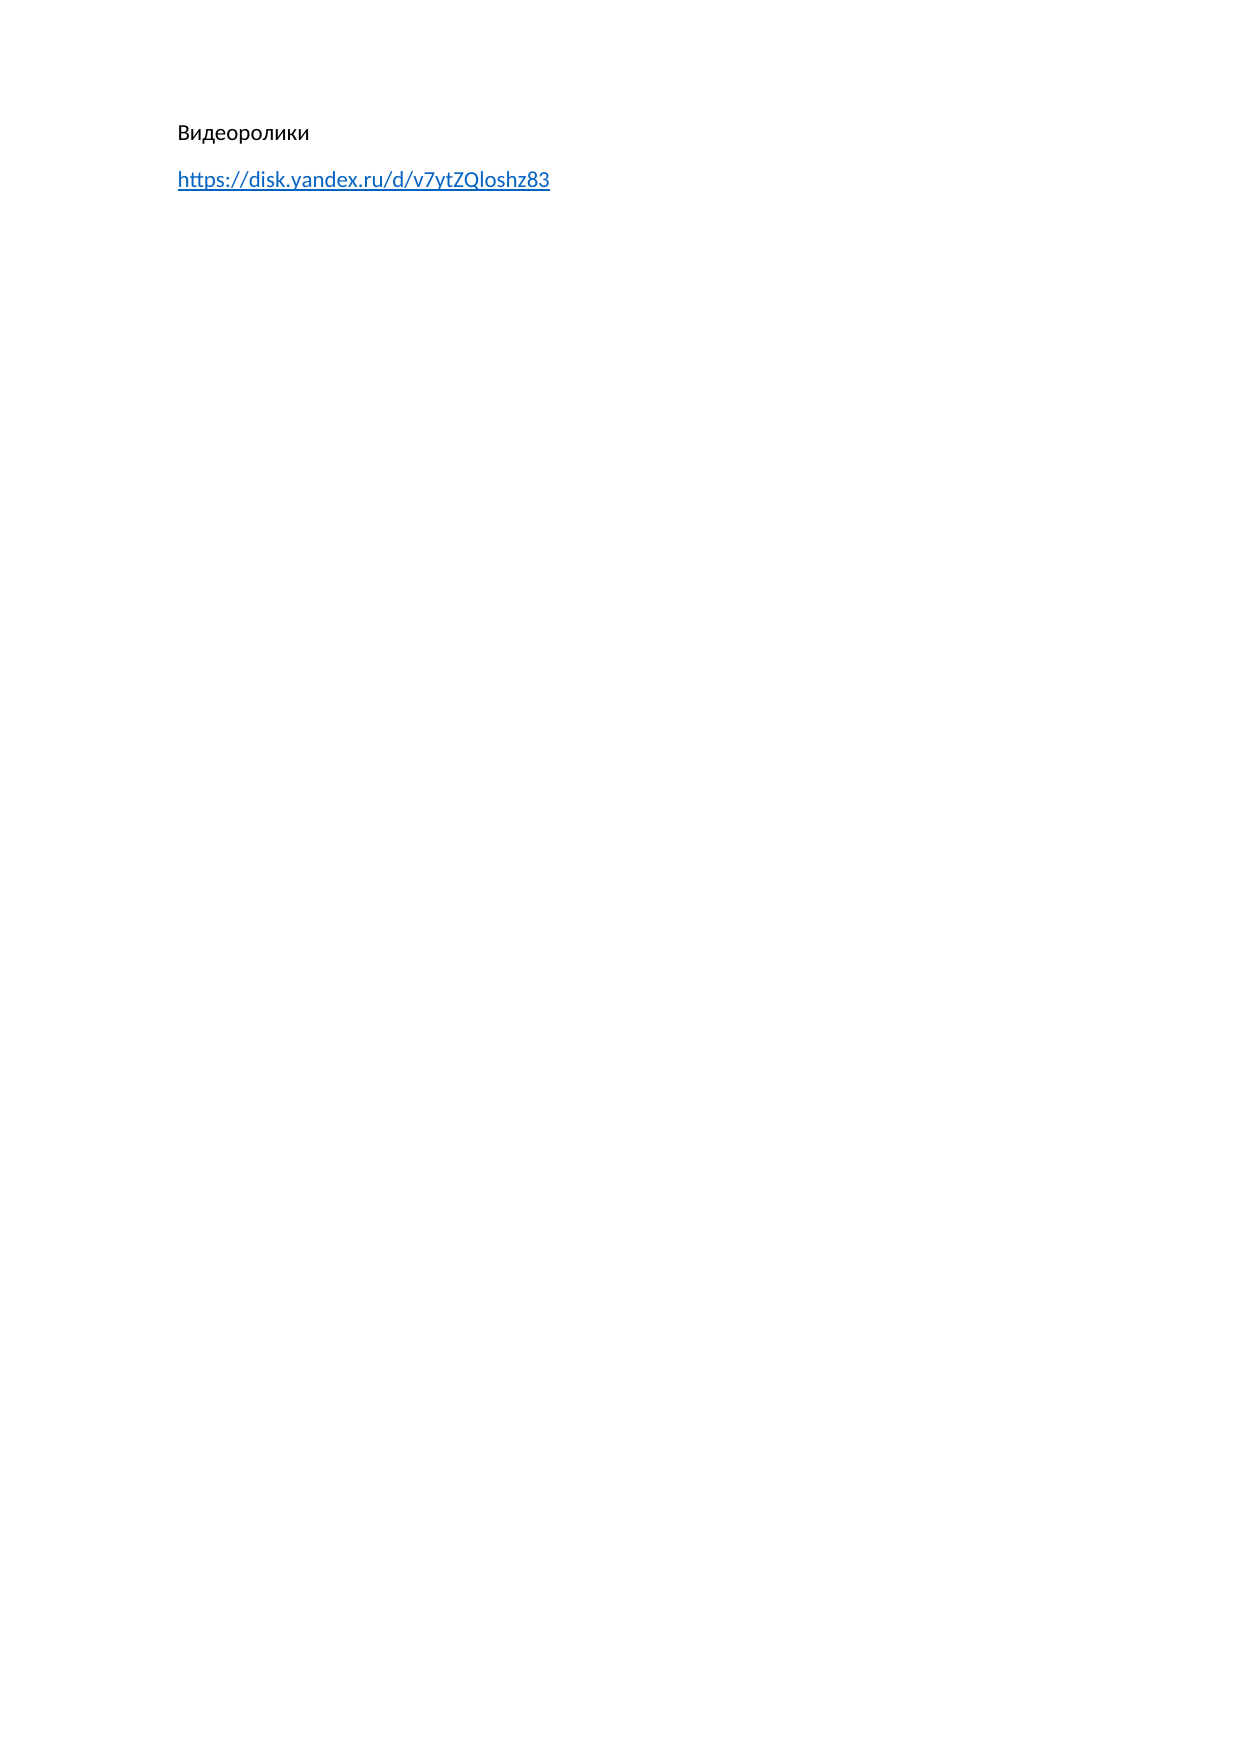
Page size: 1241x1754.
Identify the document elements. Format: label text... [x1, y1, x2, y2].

text https://disk.yandex.ru/d/v7ytZQloshz83 [177, 165, 1152, 193]
text Видеоролики [177, 118, 1152, 146]
